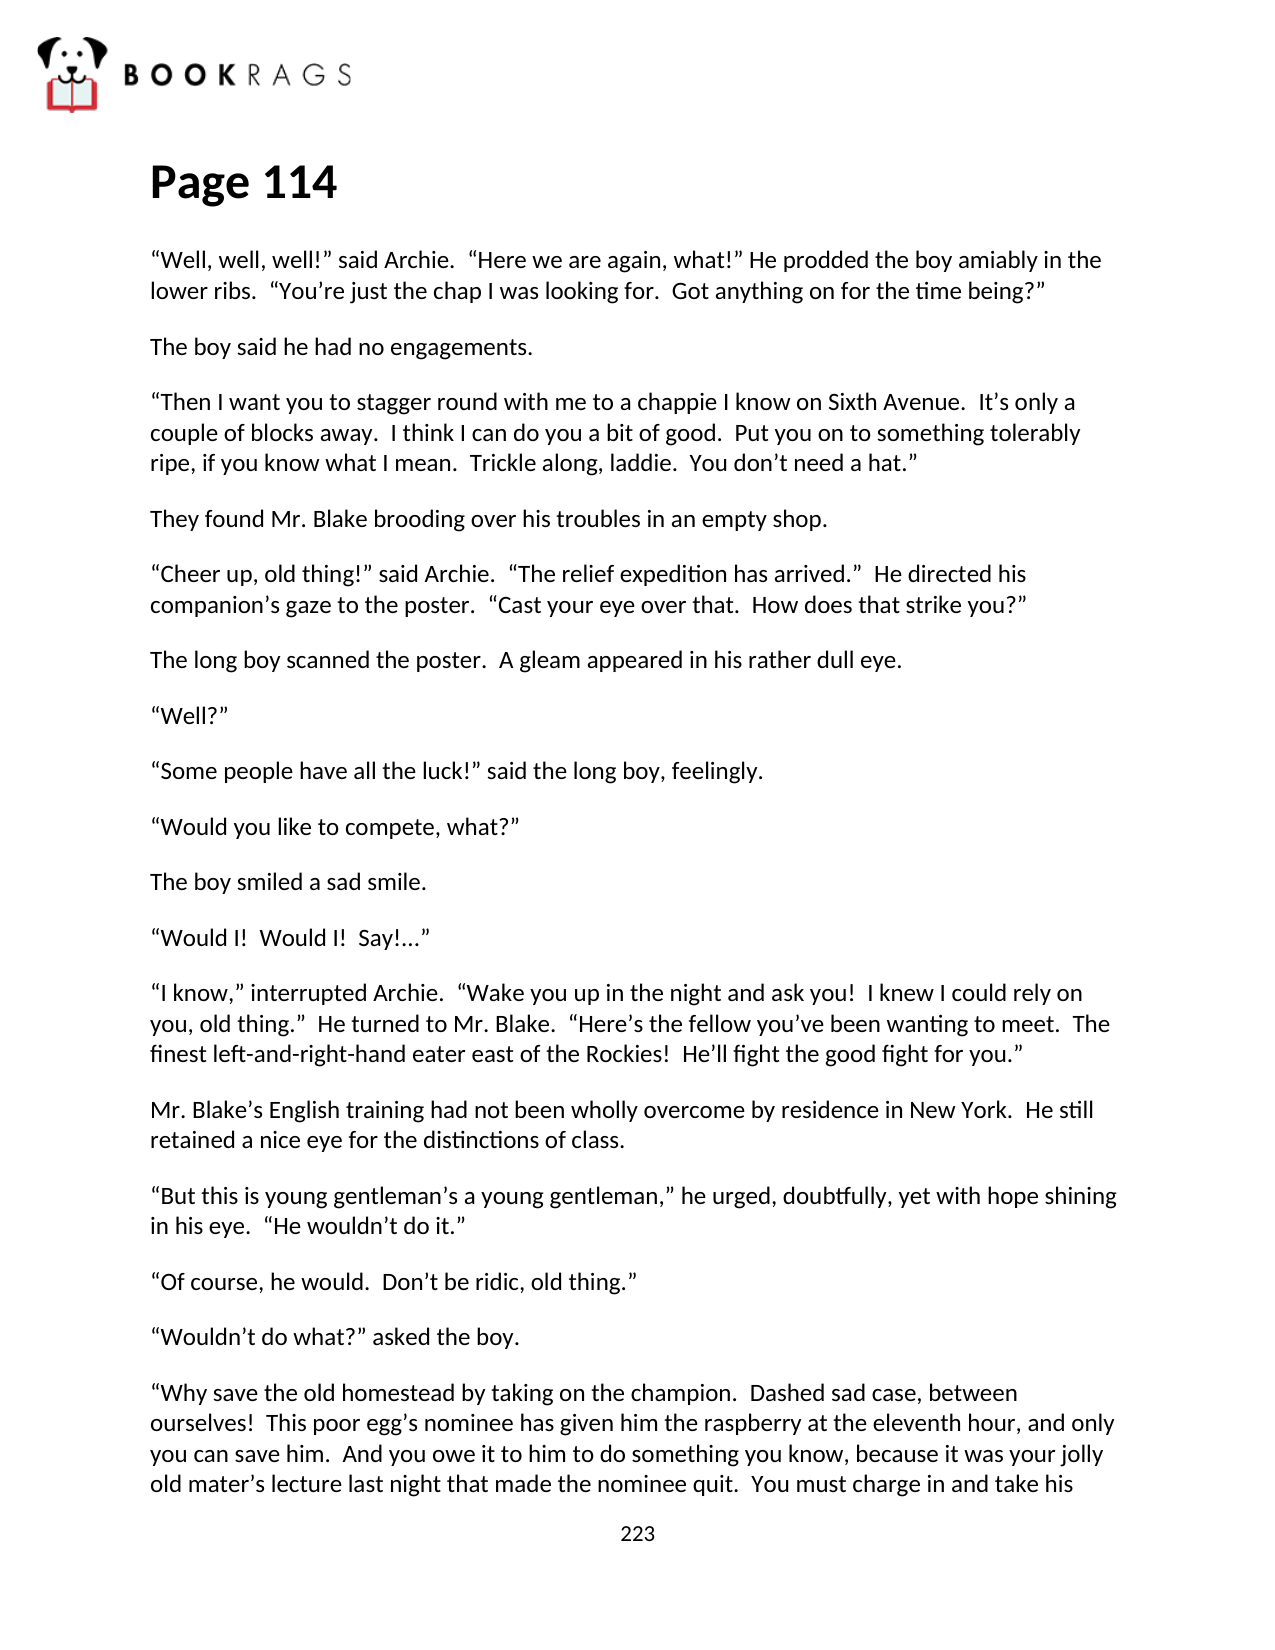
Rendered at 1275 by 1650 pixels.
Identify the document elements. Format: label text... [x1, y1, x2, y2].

text “Cheer up, old thing!” said Archie. “The relief expedition has arrived.” He directed his companion’s gaze to the poster. “Cast your eye over that. How does that strike you?” [150, 558, 1125, 619]
text “Well, well, well!” said Archie. “Here we are again, what!” He prodded the boy amiably in the lower ribs. “You’re just the chap I was looking for. Got anything on for the time being?” [150, 244, 1125, 306]
text “Of course, he would. Don’t be ridic, old thing.” [150, 1266, 1125, 1297]
text The boy smiled a sad smile. [150, 866, 1125, 897]
text The long boy scanned the poster. A gleam appeared in his rather dull eye. [150, 644, 1125, 675]
text “Wouldn’t do what?” asked the boy. [150, 1322, 1125, 1352]
text “Then I want you to stagger round with me to a chappie I know on Sixth Avenue. It’s only a couple of blocks away. I think I can do you a bit of good. Put you on to something tolerably ripe, if you know what I mean. Trickle along, laddie. You don’t need a hat.” [150, 386, 1125, 478]
picture [37, 37, 351, 113]
text The boy said he had no engagements. [150, 331, 1125, 361]
text Page 114 [150, 150, 1125, 211]
text “Some people have all the luck!” said the long boy, feelingly. [150, 755, 1125, 786]
text Mr. Blake’s English training had not been wholly overcome by residence in New York. He still retained a nice eye for the distinctions of class. [150, 1094, 1125, 1155]
text “Would I! Would I! Say!...” [150, 922, 1125, 952]
text “But this is young gentleman’s a young gentleman,” he urged, doubtfully, yet with hope shining in his eye. “He wouldn’t do it.” [150, 1180, 1125, 1241]
text “I know,” interrupted Archie. “Wake you up in the night and ask you! I knew I could rely on you, old thing.” He turned to Mr. Blake. “Here’s the fellow you’ve been wanting to meet. The finest left-and-right-hand eater east of the Rockies! He’ll fight the good fight for you.” [150, 977, 1125, 1069]
text “Would you like to compete, what?” [150, 811, 1125, 841]
text They found Mr. Blake brooding over his troubles in an empty shop. [150, 503, 1125, 533]
text “Well?” [150, 700, 1125, 730]
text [150, 1377, 1125, 1499]
